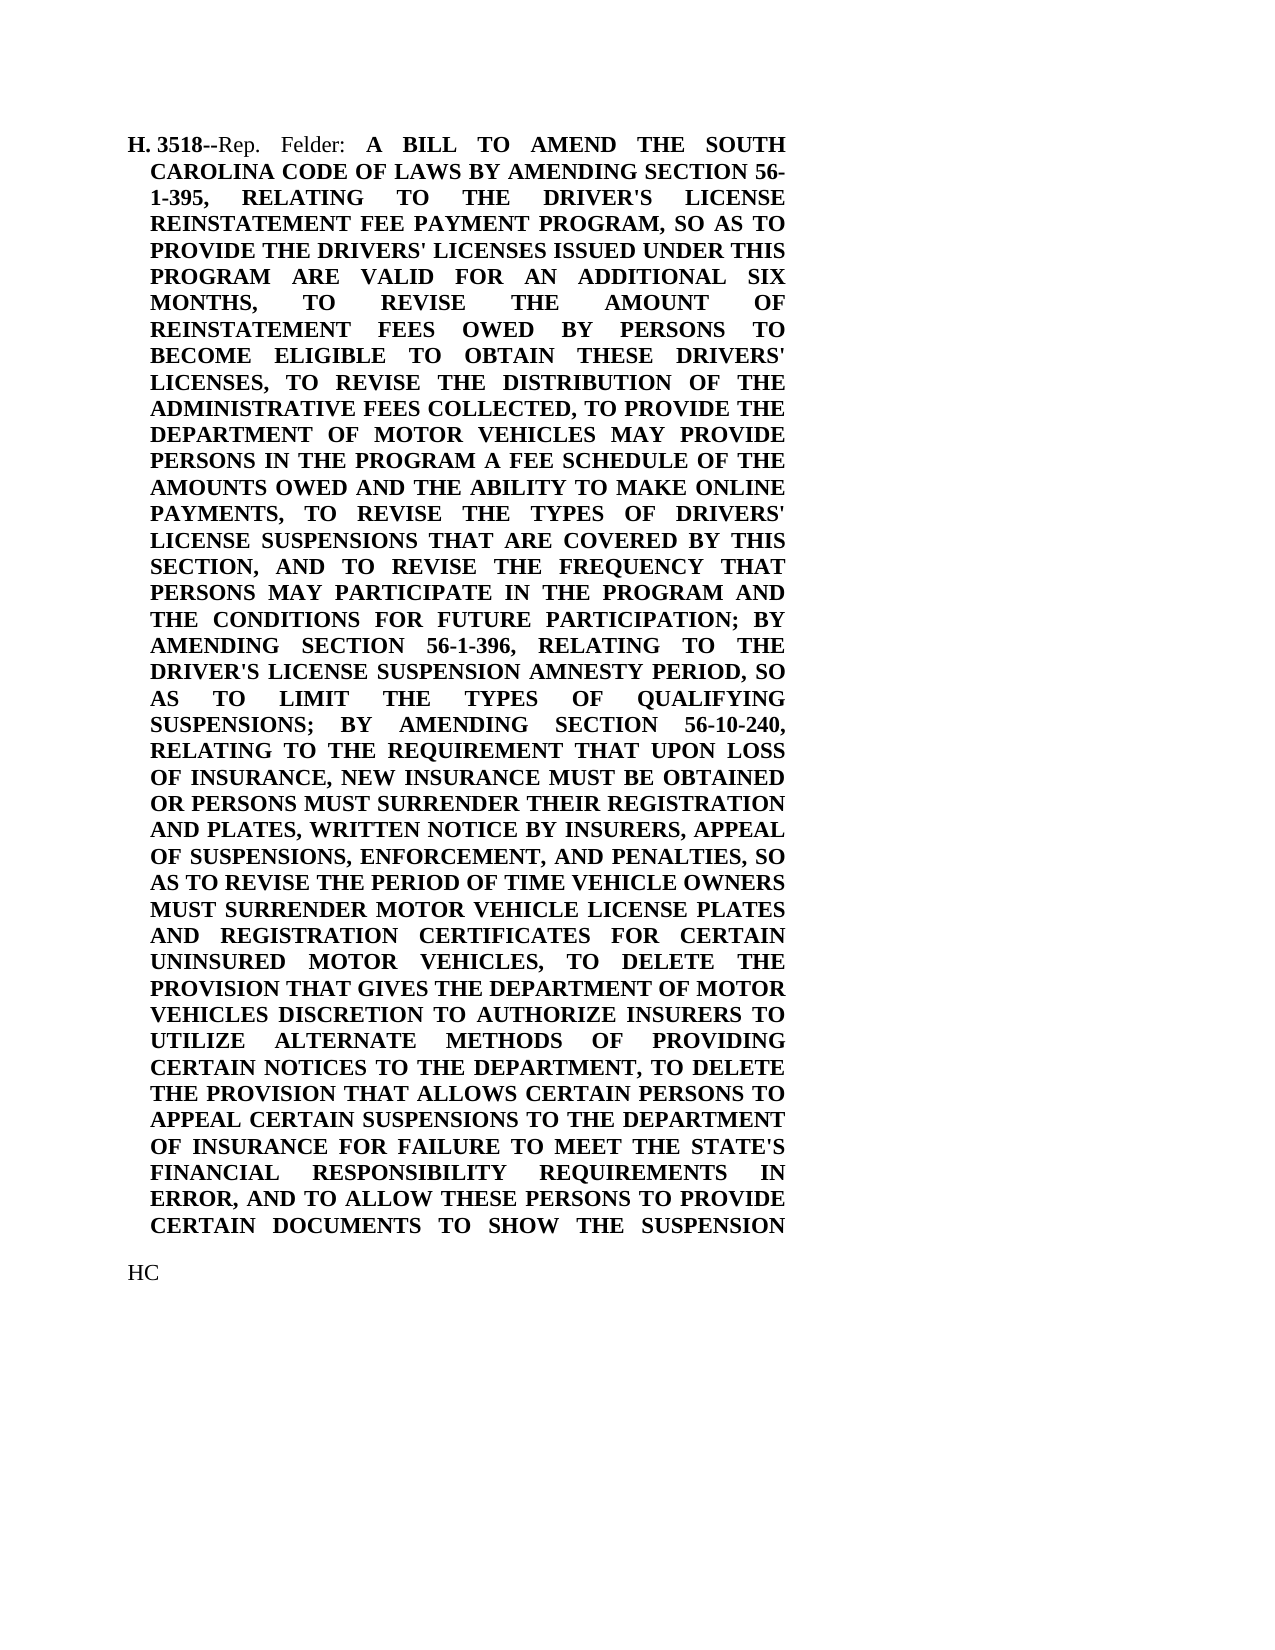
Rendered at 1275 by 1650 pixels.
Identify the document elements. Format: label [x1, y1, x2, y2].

text [127, 131, 786, 1238]
